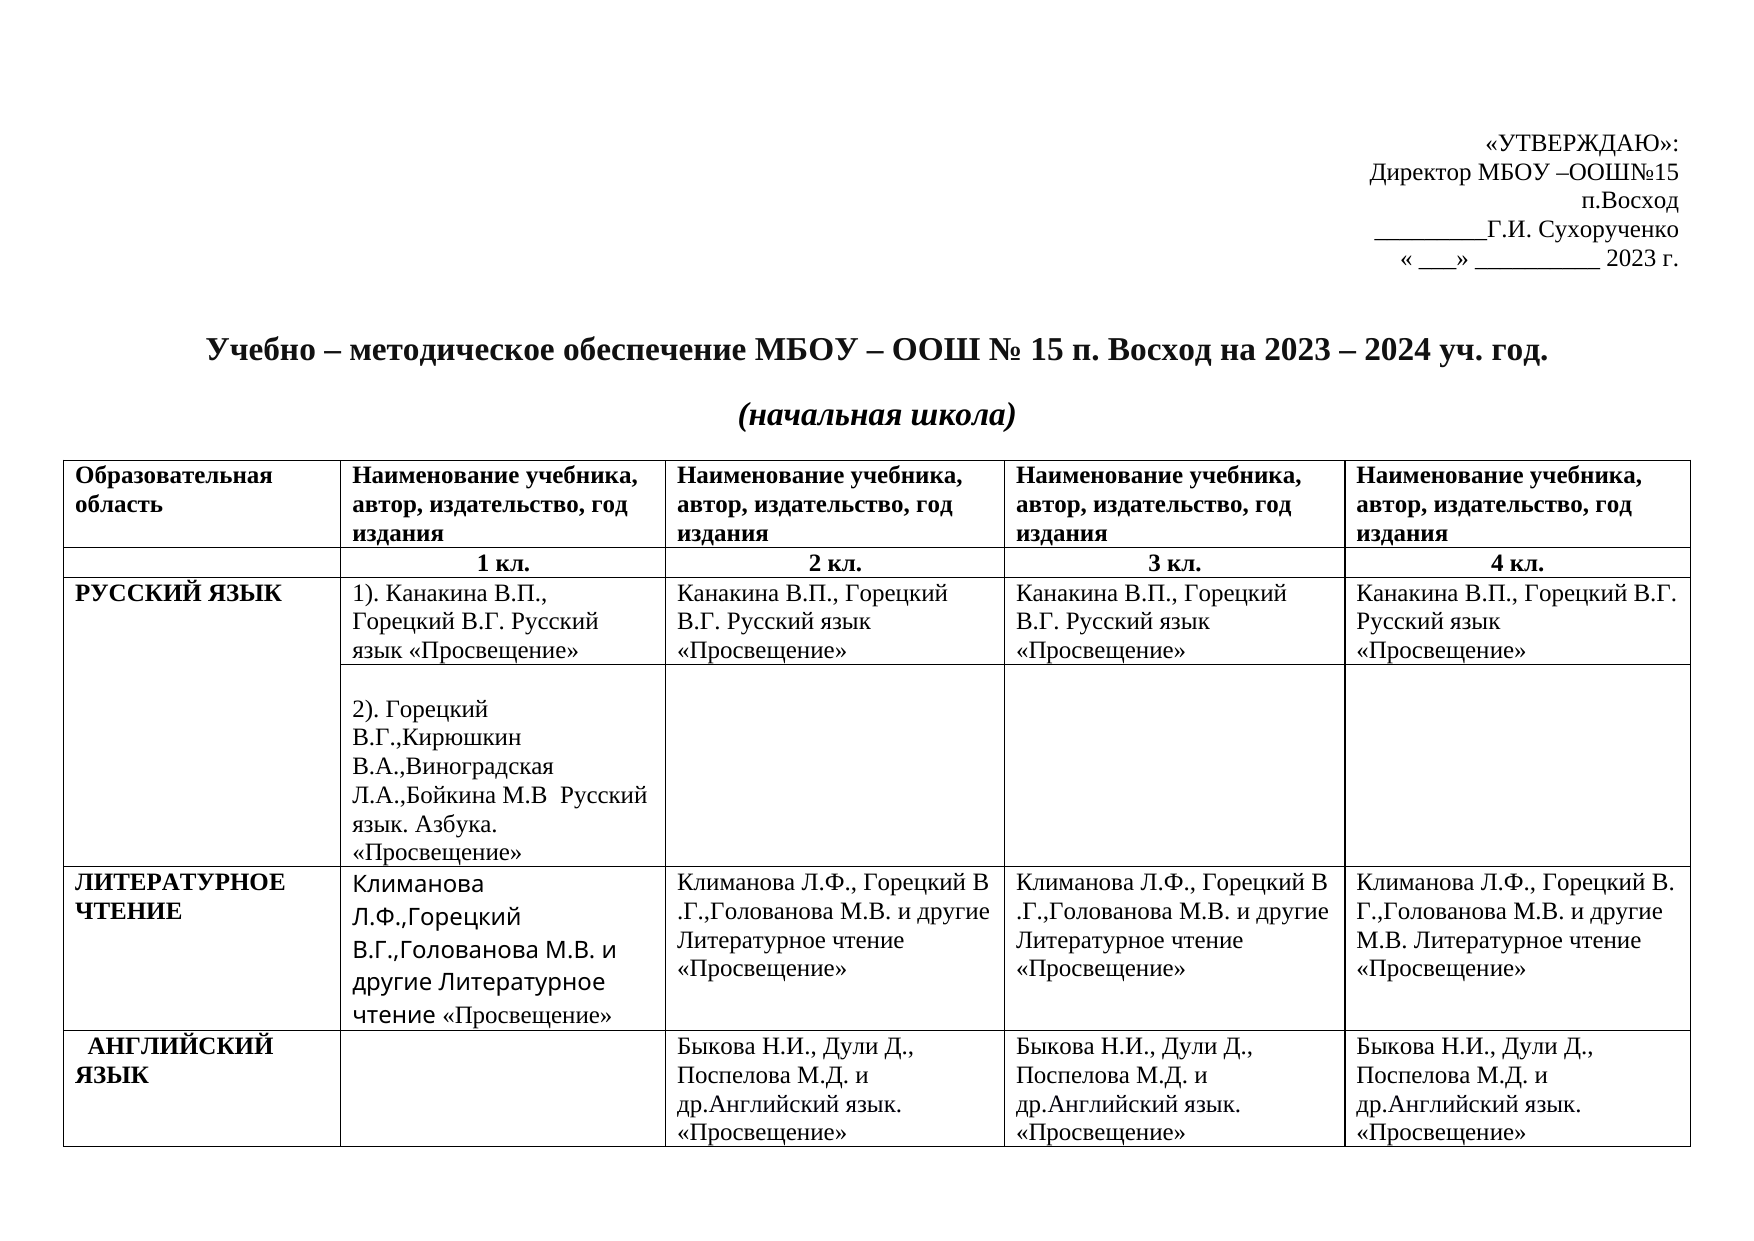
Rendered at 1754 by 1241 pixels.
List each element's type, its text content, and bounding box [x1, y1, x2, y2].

table_cell Канакина В.П., Горецкий В.Г. Русский язык «Просвещение» [1346, 578, 1690, 664]
table_cell [341, 1031, 665, 1146]
table_cell [64, 548, 340, 577]
table_cell Климанова Л.Ф., Горецкий В.Г.,Голованова М.В. и другие Литературное чтение «Просвещение» [666, 867, 1004, 1030]
text (начальная школа) [75, 394, 1679, 433]
table_header Образовательная область [64, 461, 340, 547]
text «УТВЕРЖДАЮ»: [75, 128, 1679, 157]
table_cell Климанова Л.Ф., Горецкий В.Г.,Голованова М.В. и другие М.В. Литературное чтение «Просвещение» [1346, 867, 1690, 1030]
table_header Наименование учебника, автор, издательство, год издания [666, 461, 1004, 547]
table_header Наименование учебника, автор, издательство, год издания [1346, 461, 1690, 547]
table_cell 1). Канакина В.П., Горецкий В.Г. Русский язык «Просвещение» [341, 578, 665, 664]
table_cell АНГЛИЙСКИЙ ЯЗЫК [64, 1031, 340, 1146]
table_cell [1005, 665, 1344, 866]
text п.Восход [75, 186, 1679, 214]
text « ___» __________ 2023 г. [75, 243, 1679, 272]
table_cell Климанова Л.Ф.,Горецкий В.Г.,Голованова М.В. и другие Литературное чтение «Просвещение» [341, 867, 665, 1030]
table_cell Климанова Л.Ф., Горецкий В.Г.,Голованова М.В. и другие Литературное чтение «Просвещение» [1005, 867, 1344, 1030]
table_header Наименование учебника, автор, издательство, год издания [1005, 461, 1344, 547]
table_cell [1005, 1031, 1344, 1146]
table_cell Канакина В.П., Горецкий В.Г. Русский язык «Просвещение» [1005, 578, 1344, 664]
text Учебно – методическое обеспечение МБОУ – ООШ № 15 п. Восход на 2023 – 2024 уч. год. [75, 330, 1679, 368]
text _________Г.И. Сухорученко [75, 214, 1679, 243]
table_header Наименование учебника, автор, издательство, год издания [341, 461, 665, 547]
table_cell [666, 1031, 1004, 1146]
table_cell [1346, 665, 1690, 866]
table_cell ЛИТЕРАТУРНОЕ ЧТЕНИЕ [64, 867, 340, 1030]
table_cell 1 кл. [341, 548, 665, 577]
table_cell 2). Горецкий В.Г.,Кирюшкин В.А.,Виноградская Л.А.,Бойкина М.В Русский язык. Азбука. «Просвещение» [341, 665, 665, 866]
table_cell 4 кл. [1346, 548, 1690, 577]
table_cell [666, 665, 1004, 866]
table_cell 3 кл. [1005, 548, 1344, 577]
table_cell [1346, 1031, 1690, 1146]
table_cell РУССКИЙ ЯЗЫК [64, 578, 340, 866]
table_cell 2 кл. [666, 548, 1004, 577]
text Директор МБОУ –ООШ№15 [75, 157, 1679, 186]
table_cell Канакина В.П., Горецкий В.Г. Русский язык «Просвещение» [666, 578, 1004, 664]
